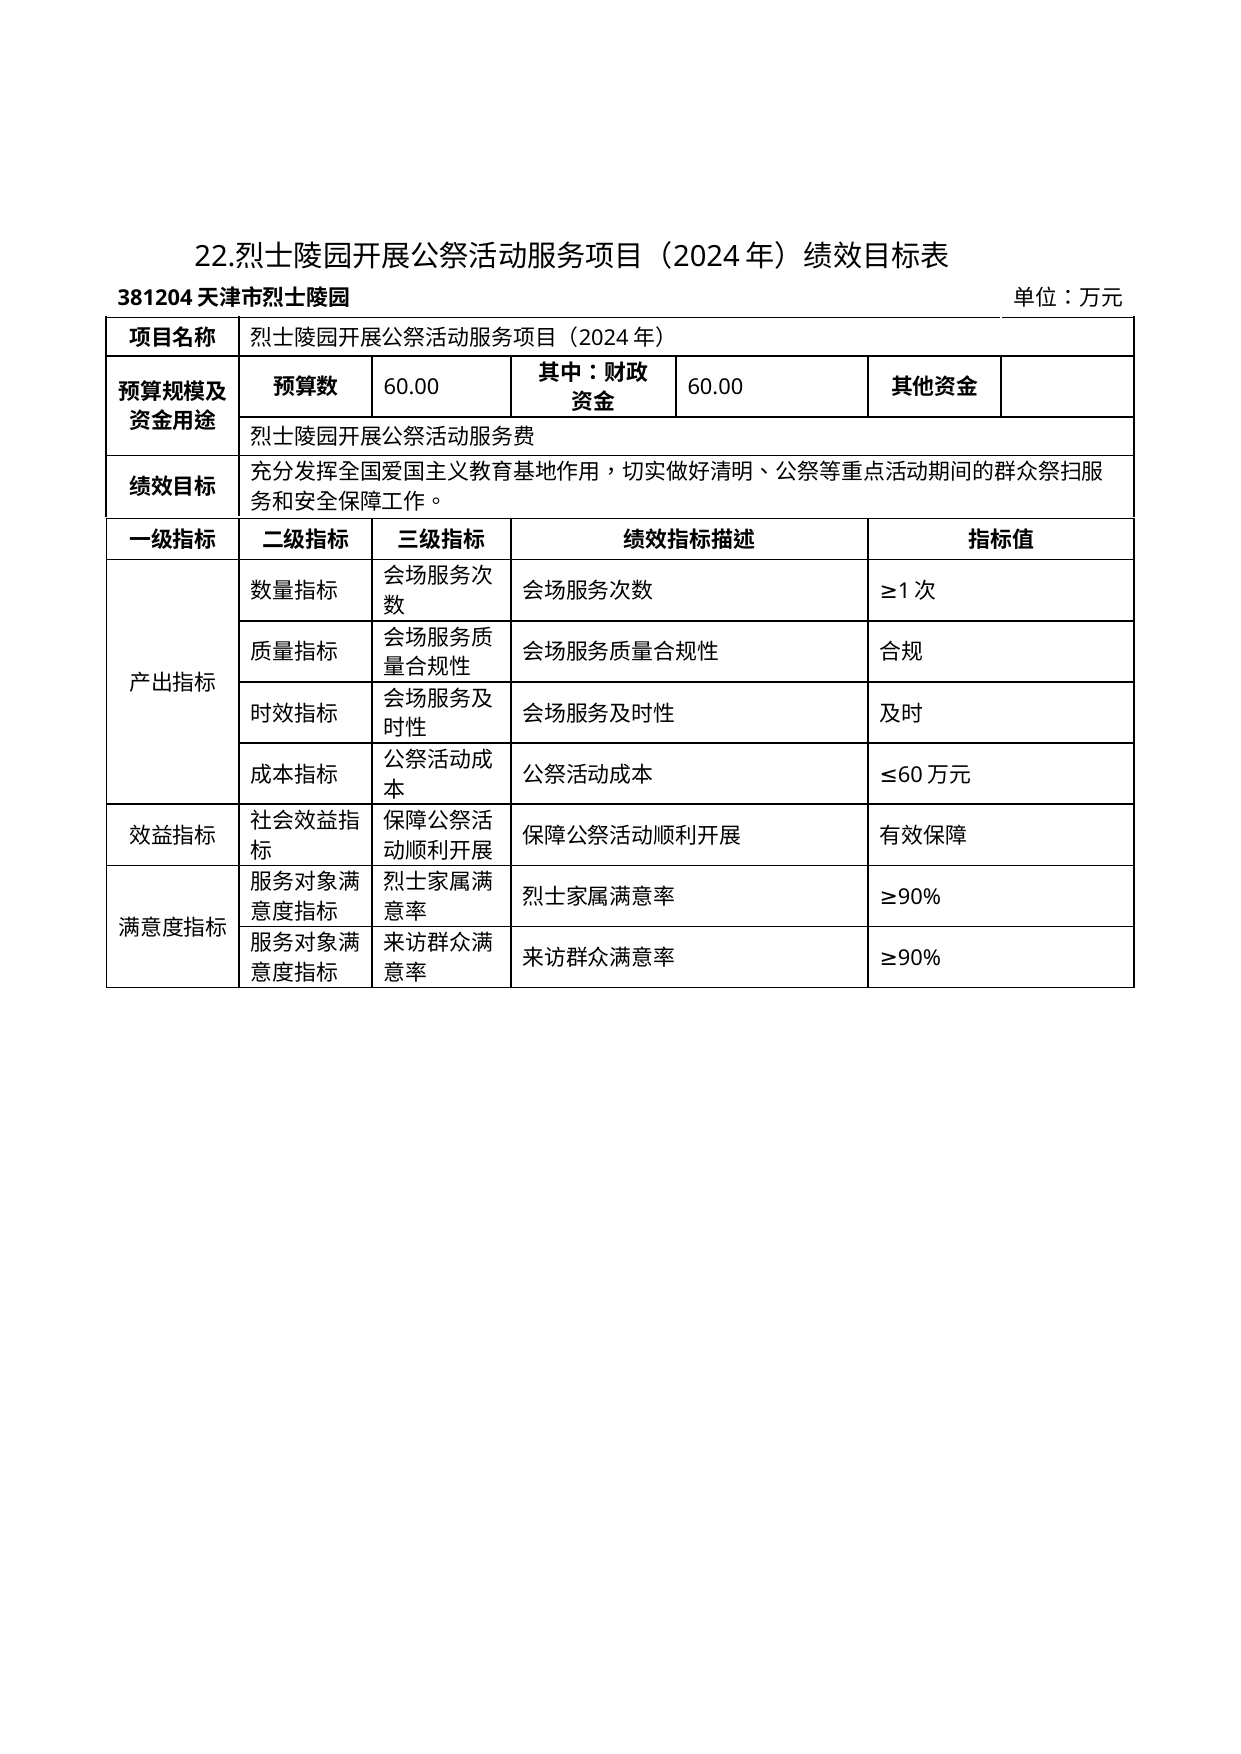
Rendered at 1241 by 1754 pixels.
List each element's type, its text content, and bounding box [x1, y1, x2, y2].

table_cell 烈士陵园开展公祭活动服务项目（2024年） [240, 318, 1133, 355]
table_cell 服务对象满意度指标 [240, 866, 371, 926]
table_cell 成本指标 [240, 744, 371, 803]
table_cell 保障公祭活动顺利开展 [512, 805, 867, 864]
table_cell 公祭活动成本 [373, 744, 510, 803]
table_cell 60.00 [373, 357, 510, 416]
table_cell [1002, 357, 1133, 416]
table_cell 会场服务质量合规性 [512, 622, 867, 681]
table_cell 其他资金 [869, 357, 1000, 416]
table_cell 数量指标 [240, 560, 371, 620]
table_cell 来访群众满意率 [373, 927, 510, 987]
table_cell 有效保障 [869, 805, 1133, 864]
table_cell 时效指标 [240, 683, 371, 742]
table_cell 烈士陵园开展公祭活动服务费 [240, 418, 1133, 454]
table_cell 预算规模及资金用途 [107, 357, 238, 454]
table_cell 社会效益指标 [240, 805, 371, 864]
table_header 381204天津市烈士陵园 [107, 277, 1000, 316]
table_cell 会场服务质量合规性 [373, 622, 510, 681]
table_cell 烈士家属满意率 [373, 866, 510, 926]
table_cell 会场服务次数 [373, 560, 510, 620]
table_cell 充分发挥全国爱国主义教育基地作用，切实做好清明、公祭等重点活动期间的群众祭扫服务和安全保障工作。 [240, 456, 1133, 516]
table_cell 产出指标 [107, 560, 238, 803]
table_cell 会场服务次数 [512, 560, 867, 620]
table_header 绩效指标描述 [512, 519, 867, 559]
table_cell 保障公祭活动顺利开展 [373, 805, 510, 864]
table_cell 服务对象满意度指标 [240, 927, 371, 987]
table_header 指标值 [869, 519, 1133, 559]
table_cell 60.00 [677, 357, 867, 416]
table_cell ≥90% [869, 927, 1133, 987]
table_cell 及时 [869, 683, 1133, 742]
table_header 单位：万元 [1002, 277, 1133, 316]
table_cell 会场服务及时性 [512, 683, 867, 742]
table_cell 合规 [869, 622, 1133, 681]
table_header 二级指标 [240, 519, 371, 559]
table_header 三级指标 [373, 519, 510, 559]
table_cell ≥90% [869, 866, 1133, 926]
table_cell 烈士家属满意率 [512, 866, 867, 926]
text 22.烈士陵园开展公祭活动服务项目（2024年）绩效目标表 [136, 235, 1104, 275]
table_header 一级指标 [107, 519, 238, 559]
table_cell 效益指标 [107, 805, 238, 864]
table_cell 来访群众满意率 [512, 927, 867, 987]
table_cell 绩效目标 [107, 456, 238, 516]
table_cell 预算数 [240, 357, 371, 416]
table_cell 其中：财政 资金 [512, 357, 675, 416]
table_cell 会场服务及时性 [373, 683, 510, 742]
table_cell 质量指标 [240, 622, 371, 681]
table_cell 公祭活动成本 [512, 744, 867, 803]
table_cell ≥1次 [869, 560, 1133, 620]
table_cell ≤60万元 [869, 744, 1133, 803]
table_cell 满意度指标 [107, 866, 238, 987]
table_cell 项目名称 [107, 318, 238, 355]
